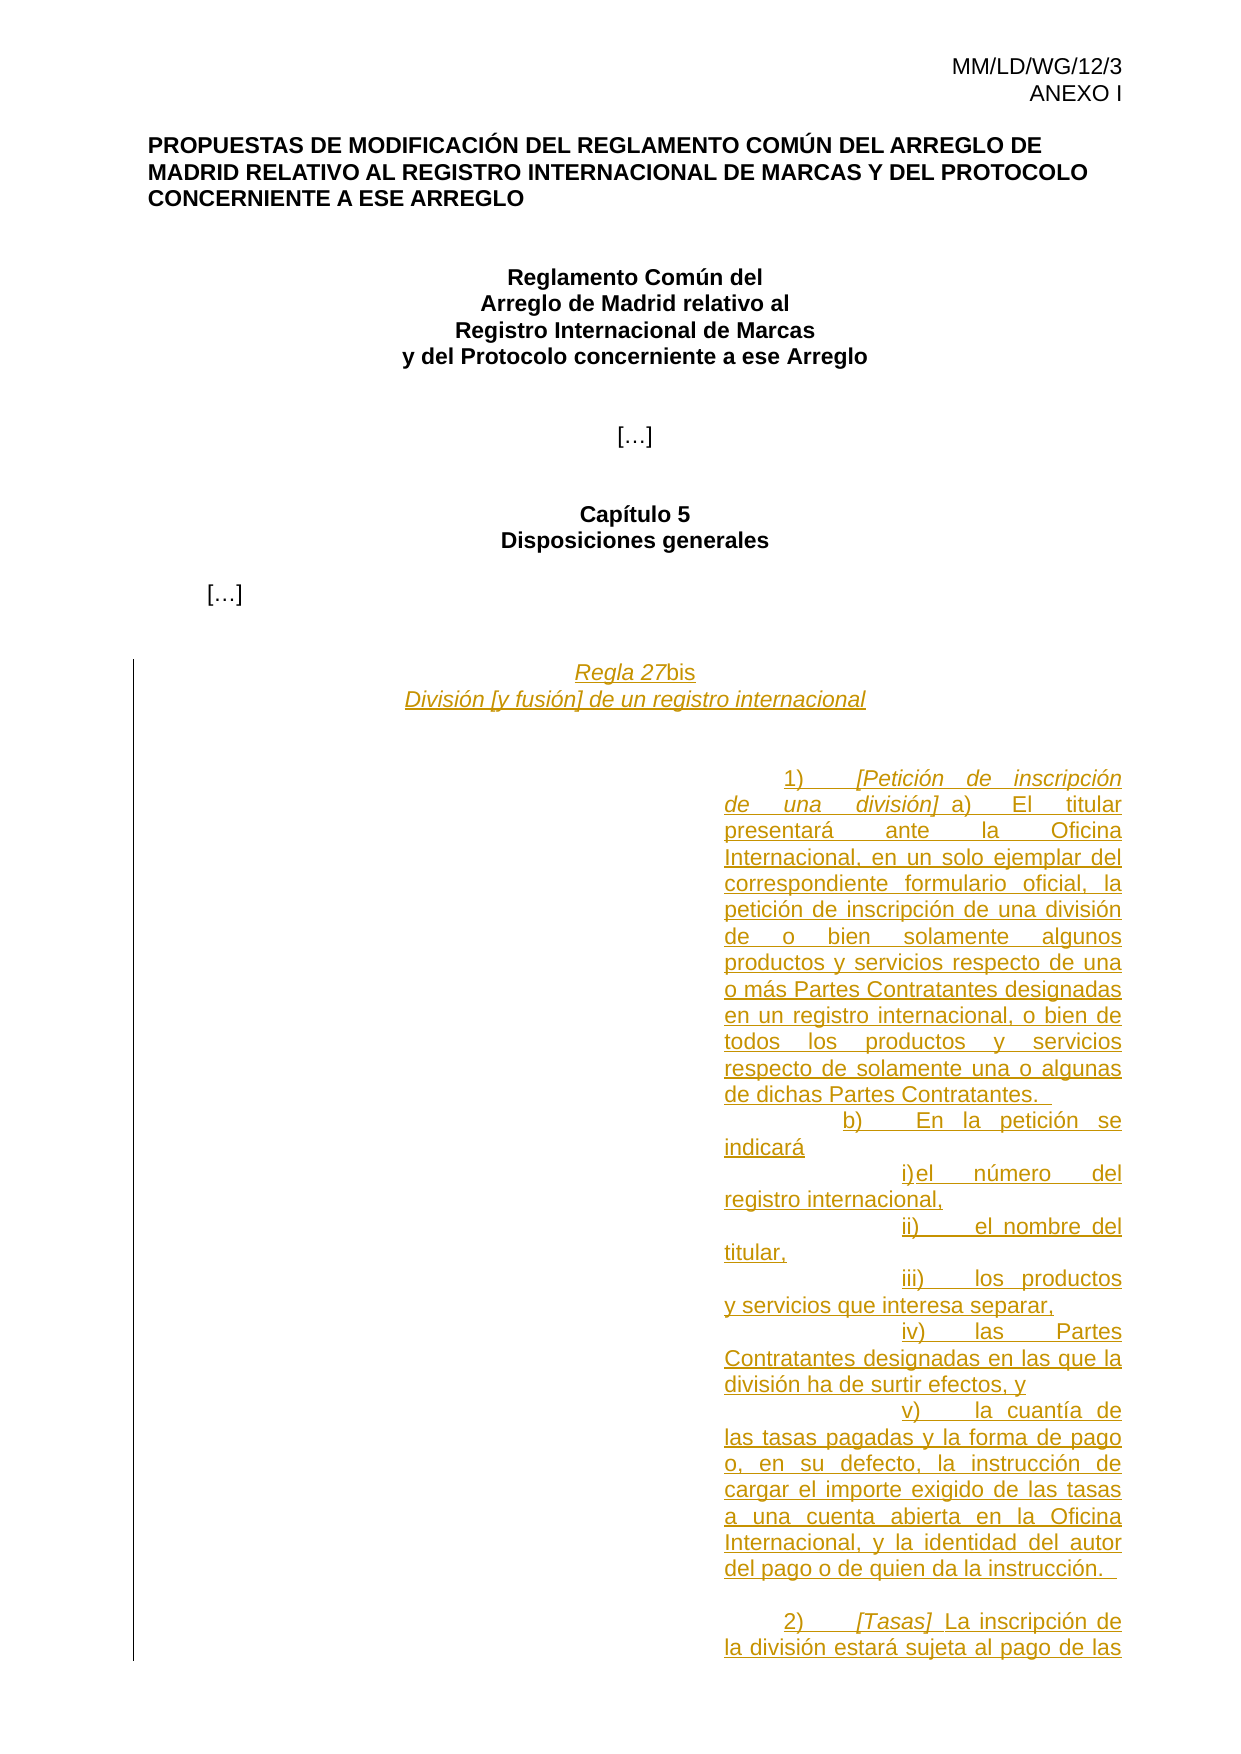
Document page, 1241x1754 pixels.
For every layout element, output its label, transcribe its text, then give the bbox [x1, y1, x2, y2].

text […] [148, 580, 1122, 607]
text PropuestaS de modificación del reglamento común del arreglo de madrid relativo al registro internacional de marcas y del protocolo concerniente a ese arreglo [148, 132, 1122, 211]
text Capítulo 5 [148, 501, 1122, 527]
text Reglamento Común del [148, 264, 1122, 290]
text Disposiciones generales [148, 527, 1122, 554]
text Registro Internacional de Marcas [148, 317, 1122, 343]
text […] [148, 422, 1122, 448]
text Arreglo de Madrid relativo al [148, 290, 1122, 317]
text y del Protocolo concerniente a ese Arreglo [148, 343, 1122, 369]
